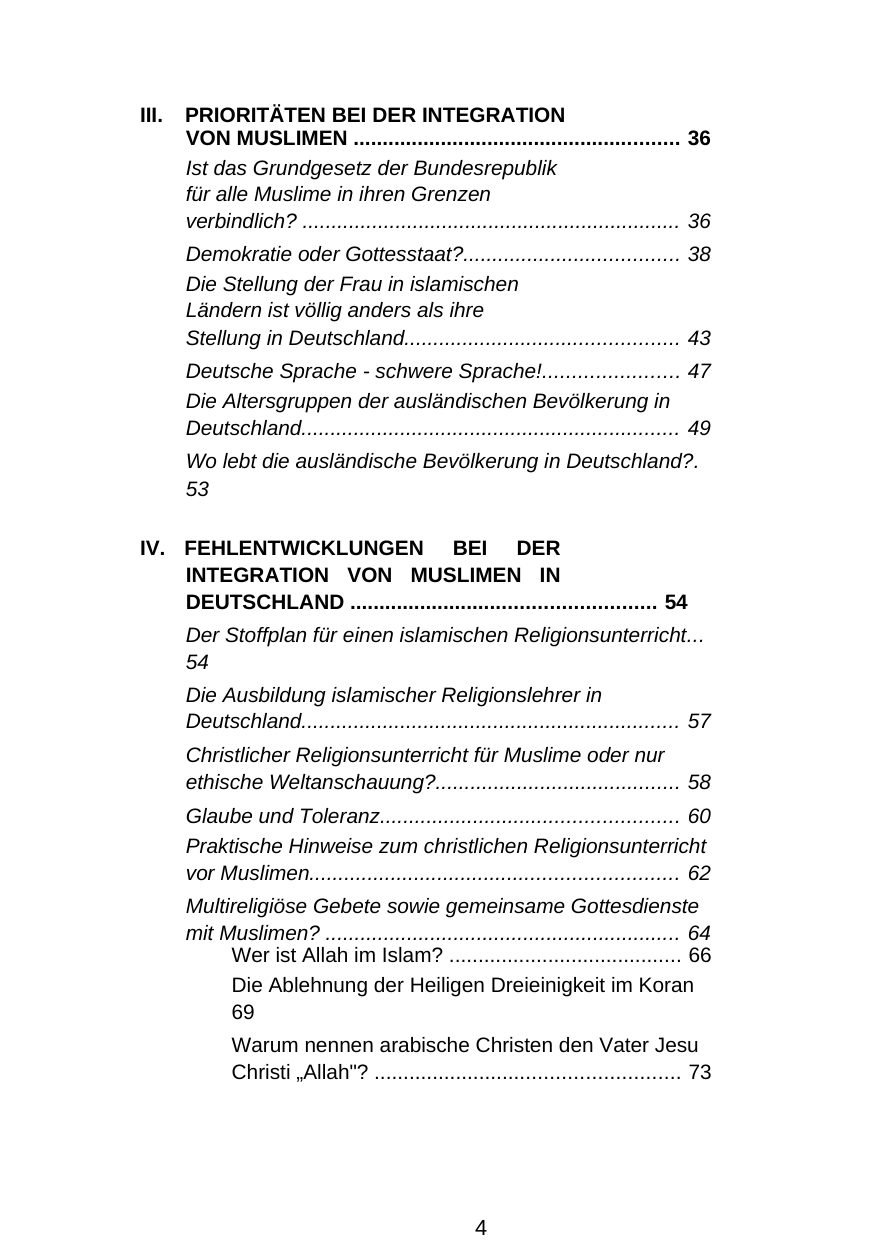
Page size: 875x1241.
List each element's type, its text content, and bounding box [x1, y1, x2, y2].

text Christlicher Religionsunterricht für Muslime oder nur ethische Weltanschauung? 58 [186, 740, 713, 795]
text Demokratie oder Gottesstaat? 38 [186, 244, 715, 265]
text Multireligiöse Gebete sowie gemeinsame Gottesdienste mit Muslimen? 64 [186, 892, 713, 946]
text Ist das Grundgesetz der Bundesrepublik [186, 154, 715, 181]
text Die Ablehnung der Heiligen Dreieinigkeit im Koran 69 [231, 971, 713, 1024]
text Die Stellung der Frau in islamischen [186, 269, 715, 296]
text Wer ist Allah im Islam? 66 [231, 946, 715, 967]
text für alle Muslime in ihren Grenzen [186, 181, 715, 207]
text Glaube und Toleranz 60 [186, 807, 715, 828]
text Die Altersgruppen der ausländischen Bevölkerung in Deutschland 49 [186, 387, 713, 441]
text verbindlich? 36 [186, 207, 715, 233]
text Deutsche Sprache - schwere Sprache! 47 [186, 361, 715, 382]
list PRIORITÄTEN BEI DER INTEGRATION [140, 105, 715, 126]
text Die Ausbildung islamischer Religionslehrer in Deutschland 57 [186, 680, 713, 734]
text Der Stoffplan für einen islamischen Religionsunterricht 54 [186, 622, 713, 674]
text Praktische Hinweise zum christlichen Religionsunterricht vor Muslimen 62 [186, 832, 713, 886]
text Warum nennen arabische Christen den Vater Jesu Christi „Allah"? 73 [231, 1031, 713, 1085]
text Ländern ist völlig anders als ihre [186, 296, 715, 323]
text VON MUSLIMEN 36 [186, 128, 715, 149]
text Wo lebt die ausländische Bevölkerung in Deutschland? 53 [186, 446, 713, 502]
list FEHLENTWICKLUNGEN BEI DER INTEGRATION VON MUSLIMEN IN DEUTSCHLAND 54 [140, 534, 561, 615]
text Stellung in Deutschland 43 [186, 323, 715, 350]
